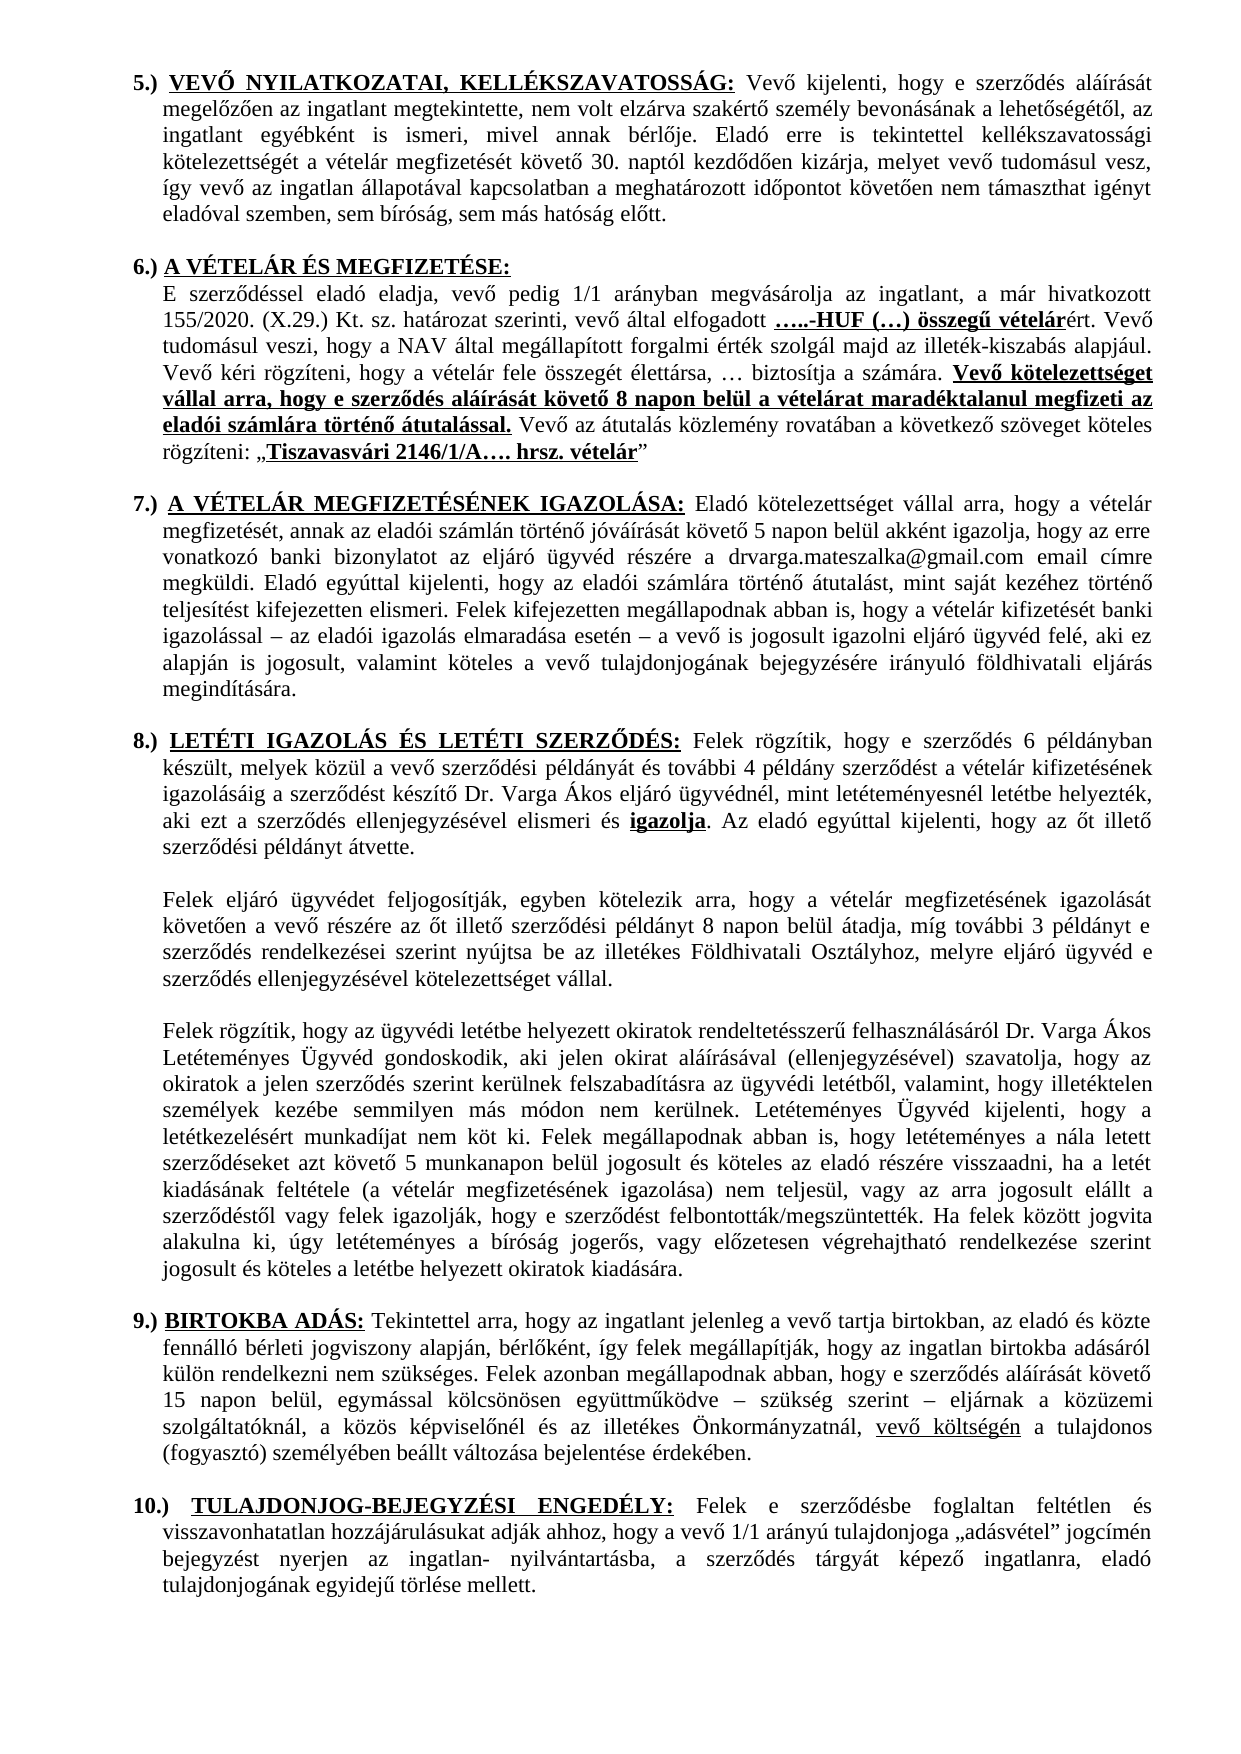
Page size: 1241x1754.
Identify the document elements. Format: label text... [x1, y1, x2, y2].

text Felek rögzítik, hogy az ügyvédi letétbe helyezett okiratok rendeltetésszerű felhasználásáról Dr. Varga Ákos Letéteményes Ügyvéd gondoskodik, aki jelen okirat aláírásával (ellenjegyzésével) szavatolja, hogy az okiratok a jelen szerződés szerint kerülnek felszabadításra az ügyvédi letétből, valamint, hogy illetéktelen személyek kezébe semmilyen más módon nem kerülnek. Letéteményes Ügyvéd kijelenti, hogy a letétkezelésért munkadíjat nem köt ki. Felek megállapodnak abban is, hogy letéteményes a nála letett szerződéseket azt követő 5 munkanapon belül jogosult és köteles az eladó részére visszaadni, ha a letét kiadásának feltétele (a vételár megfizetésének igazolása) nem teljesül, vagy az arra jogosult elállt a szerződéstől vagy felek igazolják, hogy e szerződést felbontották/megszüntették. Ha felek között jogvita alakulna ki, úgy letéteményes a bíróság jogerős, vagy előzetesen végrehajtható rendelkezése szerint jogosult és köteles a letétbe helyezett okiratok kiadására. [162, 1017, 1153, 1281]
text 9.) BIRTOKBA ADÁS: Tekintettel arra, hogy az ingatlant jelenleg a vevő tartja birtokban, az eladó és közte fennálló bérleti jogviszony alapján, bérlőként, így felek megállapítják, hogy az ingatlan birtokba adásáról külön rendelkezni nem szükséges. Felek azonban megállapodnak abban, hogy e szerződés aláírását követő 15 napon belül, egymással kölcsönösen együttműködve – szükség szerint – eljárnak a közüzemi szolgáltatóknál, a közös képviselőnél és az illetékes Önkormányzatnál, vevő költségén a tulajdonos (fogyasztó) személyében beállt változása bejelentése érdekében. [133, 1307, 1153, 1466]
text 6.) A VÉTELÁR ÉS MEGFIZETÉSE: [133, 253, 1153, 279]
text 8.) LETÉTI IGAZOLÁS ÉS LETÉTI SZERZŐDÉS: Felek rögzítik, hogy e szerződés 6 példányban készült, melyek közül a vevő szerződési példányát és további 4 példány szerződést a vételár kifizetésének igazolásáig a szerződést készítő Dr. Varga Ákos eljáró ügyvédnél, mint letéteményesnél letétbe helyezték, aki ezt a szerződés ellenjegyzésével elismeri és igazolja. Az eladó egyúttal kijelenti, hogy az őt illető szerződési példányt átvette. [133, 728, 1153, 859]
text 10.) TULAJDONJOG-BEJEGYZÉSI ENGEDÉLY: Felek e szerződésbe foglaltan feltétlen és visszavonhatatlan hozzájárulásukat adják ahhoz, hogy a vevő 1/1 arányú tulajdonjoga „adásvétel” jogcímén bejegyzést nyerjen az ingatlan- nyilvántartásba, a szerződés tárgyát képező ingatlanra, eladó tulajdonjogának egyidejű törlése mellett. [133, 1492, 1153, 1597]
text E szerződéssel eladó eladja, vevő pedig 1/1 arányban megvásárolja az ingatlant, a már hivatkozott 155/2020. (X.29.) Kt. sz. határozat szerinti, vevő által elfogadott …..-HUF (…) összegű vételárért. Vevő tudomásul veszi, hogy a NAV által megállapított forgalmi érték szolgál majd az illeték-kiszabás alapjául. Vevő kéri rögzíteni, hogy a vételár fele összegét élettársa, … biztosítja a számára. Vevő kötelezettséget vállal arra, hogy e szerződés aláírását követő 8 napon belül a vételárat maradéktalanul megfizeti az eladói számlára történő átutalással. Vevő az átutalás közlemény rovatában a következő szöveget köteles rögzíteni: „Tiszavasvári 2146/1/A…. hrsz. vételár” [162, 279, 1153, 408]
text 5.) VEVŐ NYILATKOZATAI, KELLÉKSZAVATOSSÁG: Vevő kijelenti, hogy e szerződés aláírását megelőzően az ingatlant megtekintette, nem volt elzárva szakértő személy bevonásának a lehetőségétől, az ingatlant egyébként is ismeri, mivel annak bérlője. Eladó erre is tekintettel kellékszavatossági kötelezettségét a vételár megfizetését követő 30. naptól kezdődően kizárja, melyet vevő tudomásul vesz, így vevő az ingatlan állapotával kapcsolatban a meghatározott időpontot követően nem támaszthat igényt eladóval szemben, sem bíróság, sem más hatóság előtt. [133, 69, 1153, 227]
text 7.) A VÉTELÁR MEGFIZETÉSÉNEK IGAZOLÁSA: Eladó kötelezettséget vállal arra, hogy a vételár megfizetését, annak az eladói számlán történő jóváírását követő 5 napon belül akként igazolja, hogy az erre vonatkozó banki bizonylatot az eljáró ügyvéd részére a drvarga.mateszalka@gmail.com email címre megküldi. Eladó egyúttal kijelenti, hogy az eladói számlára történő átutalást, mint saját kezéhez történő teljesítést kifejezetten elismeri. Felek kifejezetten megállapodnak abban is, hogy a vételár kifizetését banki igazolással – az eladói igazolás elmaradása esetén – a vevő is jogosult igazolni eljáró ügyvéd felé, aki ez alapján is jogosult, valamint köteles a vevő tulajdonjogának bejegyzésére irányuló földhivatali eljárás megindítására. [133, 490, 1153, 701]
text Felek eljáró ügyvédet feljogosítják, egyben kötelezik arra, hogy a vételár megfizetésének igazolását követően a vevő részére az őt illető szerződési példányt 8 napon belül átadja, míg további 3 példányt e szerződés rendelkezései szerint nyújtsa be az illetékes Földhivatali Osztályhoz, melyre eljáró ügyvéd e szerződés ellenjegyzésével kötelezettséget vállal. [162, 886, 1153, 991]
text E szerződéssel eladó eladja, vevő pedig 1/1 arányban megvásárolja az ingatlant, a már hivatkozott 155/2020. (X.29.) Kt. sz. határozat szerinti, vevő által elfogadott …..-HUF (…) összegű vételárért. Vevő tudomásul veszi, hogy a NAV által megállapított forgalmi érték szolgál majd az illeték-kiszabás alapjául. Vevő kéri rögzíteni, hogy a vételár fele összegét élettársa, … biztosítja a számára. Vevő kötelezettséget vállal arra, hogy e szerződés aláírását követő 8 napon belül a vételárat maradéktalanul megfizeti az eladói számlára történő átutalással. Vevő az átutalás közlemény rovatában a következő szöveget köteles rögzíteni: „Tiszavasvári 2146/1/A…. hrsz. vételár” [162, 409, 1153, 464]
